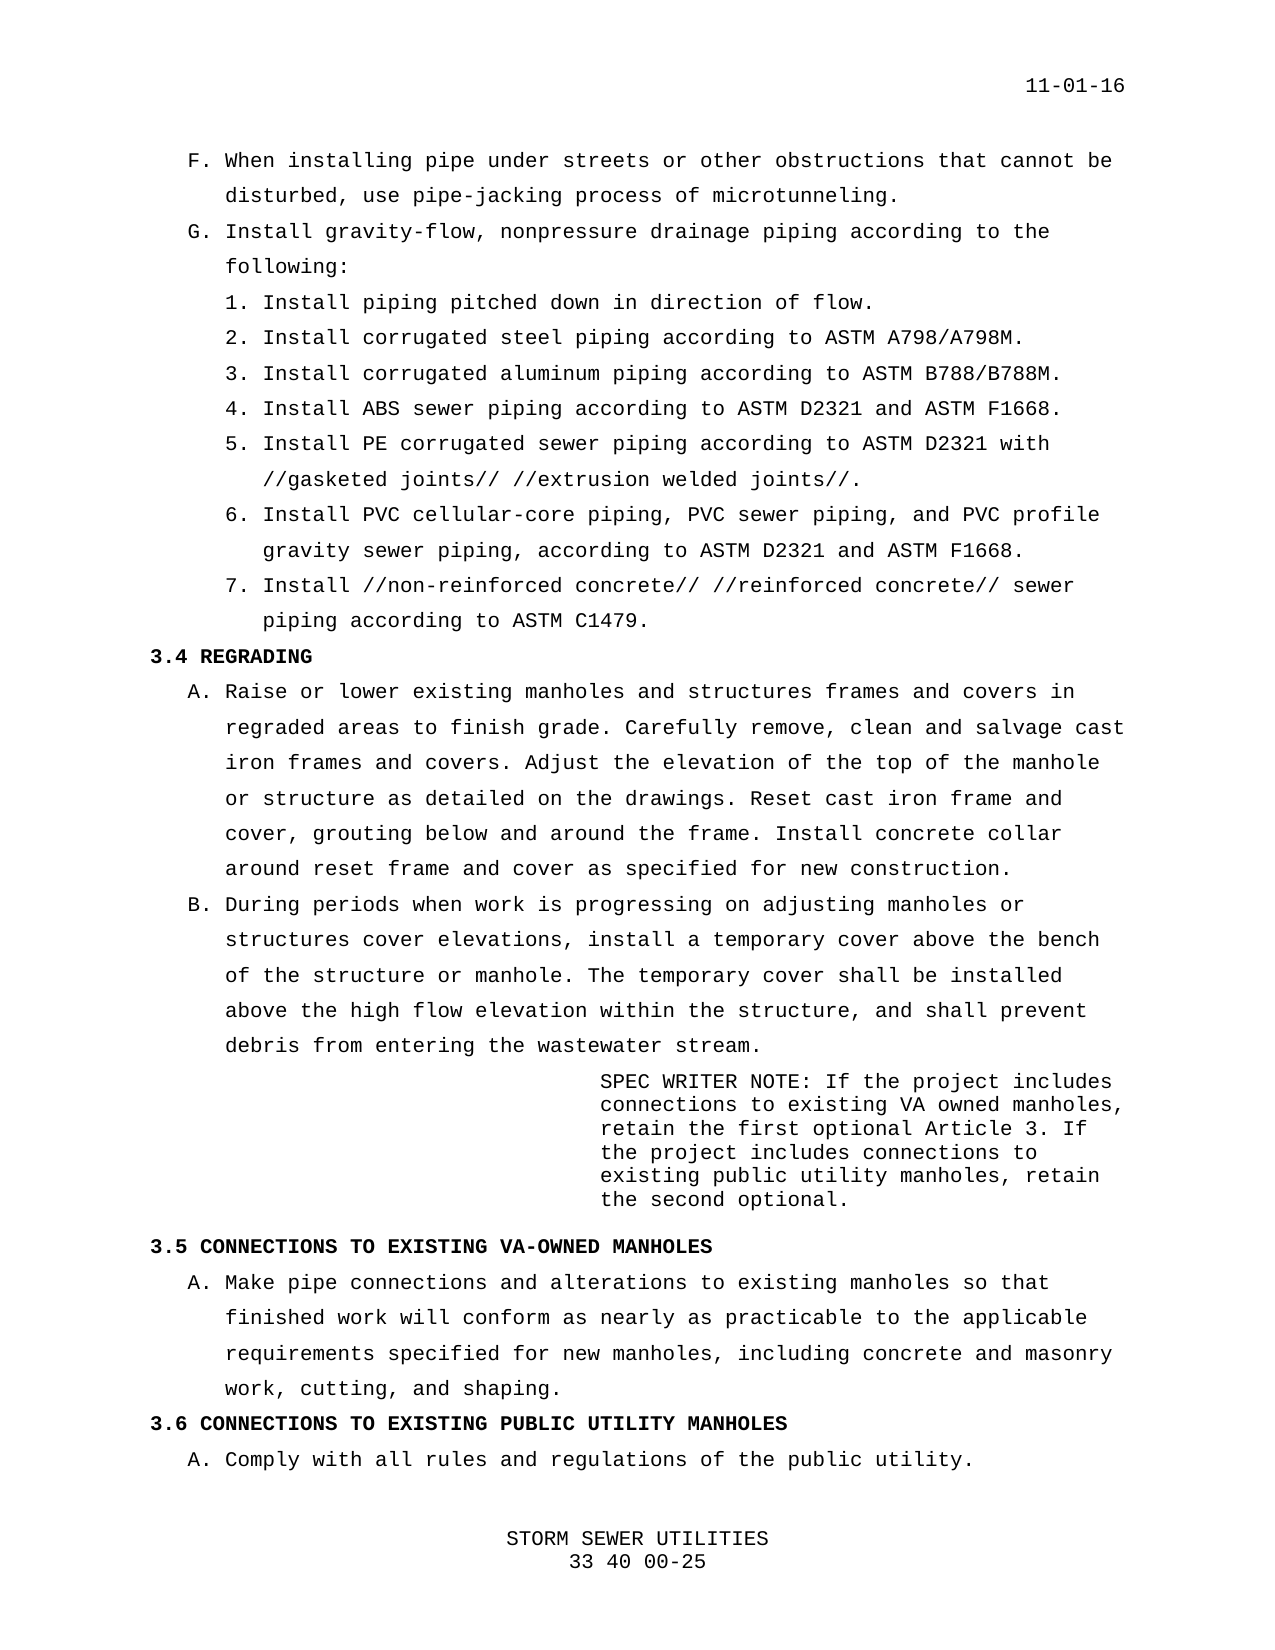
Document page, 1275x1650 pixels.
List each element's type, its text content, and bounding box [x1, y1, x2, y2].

text REGRADING [150, 646, 1125, 669]
text Install gravity-flow, nonpressure drainage piping according to the following: [187, 221, 1125, 280]
text Install PE corrugated sewer piping according to ASTM D2321 with //gasketed joints// //extrusion welded joints//. [225, 433, 1125, 492]
text Install corrugated aluminum piping according to ASTM B788/B788M. [225, 362, 1125, 386]
text Install piping pitched down in direction of flow. [225, 292, 1125, 315]
text Install corrugated steel piping according to ASTM A798/A798M. [225, 327, 1125, 351]
text Install //non-reinforced concrete// //reinforced concrete// sewer piping according to ASTM C1479. [225, 575, 1125, 634]
text CONNECTIONS TO EXISTING VA-OWNED MANHOLES [150, 1236, 1125, 1260]
text SPEC WRITER NOTE: If the project includes connections to existing VA owned manholes, retain the first optional Article 3. If the project includes connections to existing public utility manholes, retain the second optional. [600, 1071, 1125, 1213]
text Make pipe connections and alterations to existing manholes so that finished work will conform as nearly as practicable to the applicable requirements specified for new manholes, including concrete and masonry work, cutting, and shaping. [187, 1272, 1125, 1402]
text Install ABS sewer piping according to ASTM D2321 and ASTM F1668. [225, 398, 1125, 422]
text During periods when work is progressing on adjusting manholes or structures cover elevations, install a temporary cover above the bench of the structure or manhole. The temporary cover shall be installed above the high flow elevation within the structure, and shall prevent debris from entering the wastewater stream. [187, 894, 1125, 1059]
text CONNECTIONS TO EXISTING PUBLIC UTILITY MANHOLES [150, 1413, 1125, 1437]
text Install PVC cellular-core piping, PVC sewer piping, and PVC profile gravity sewer piping, according to ASTM D2321 and ASTM F1668. [225, 504, 1125, 563]
text When installing pipe under streets or other obstructions that cannot be disturbed, use pipe-jacking process of microtunneling. [187, 150, 1125, 209]
text Raise or lower existing manholes and structures frames and covers in regraded areas to finish grade. Carefully remove, clean and salvage cast iron frames and covers. Adjust the elevation of the top of the manhole or structure as detailed on the drawings. Reset cast iron frame and cover, grouting below and around the frame. Install concrete collar around reset frame and cover as specified for new construction. [187, 681, 1125, 882]
text Comply with all rules and regulations of the public utility. [187, 1449, 1125, 1472]
